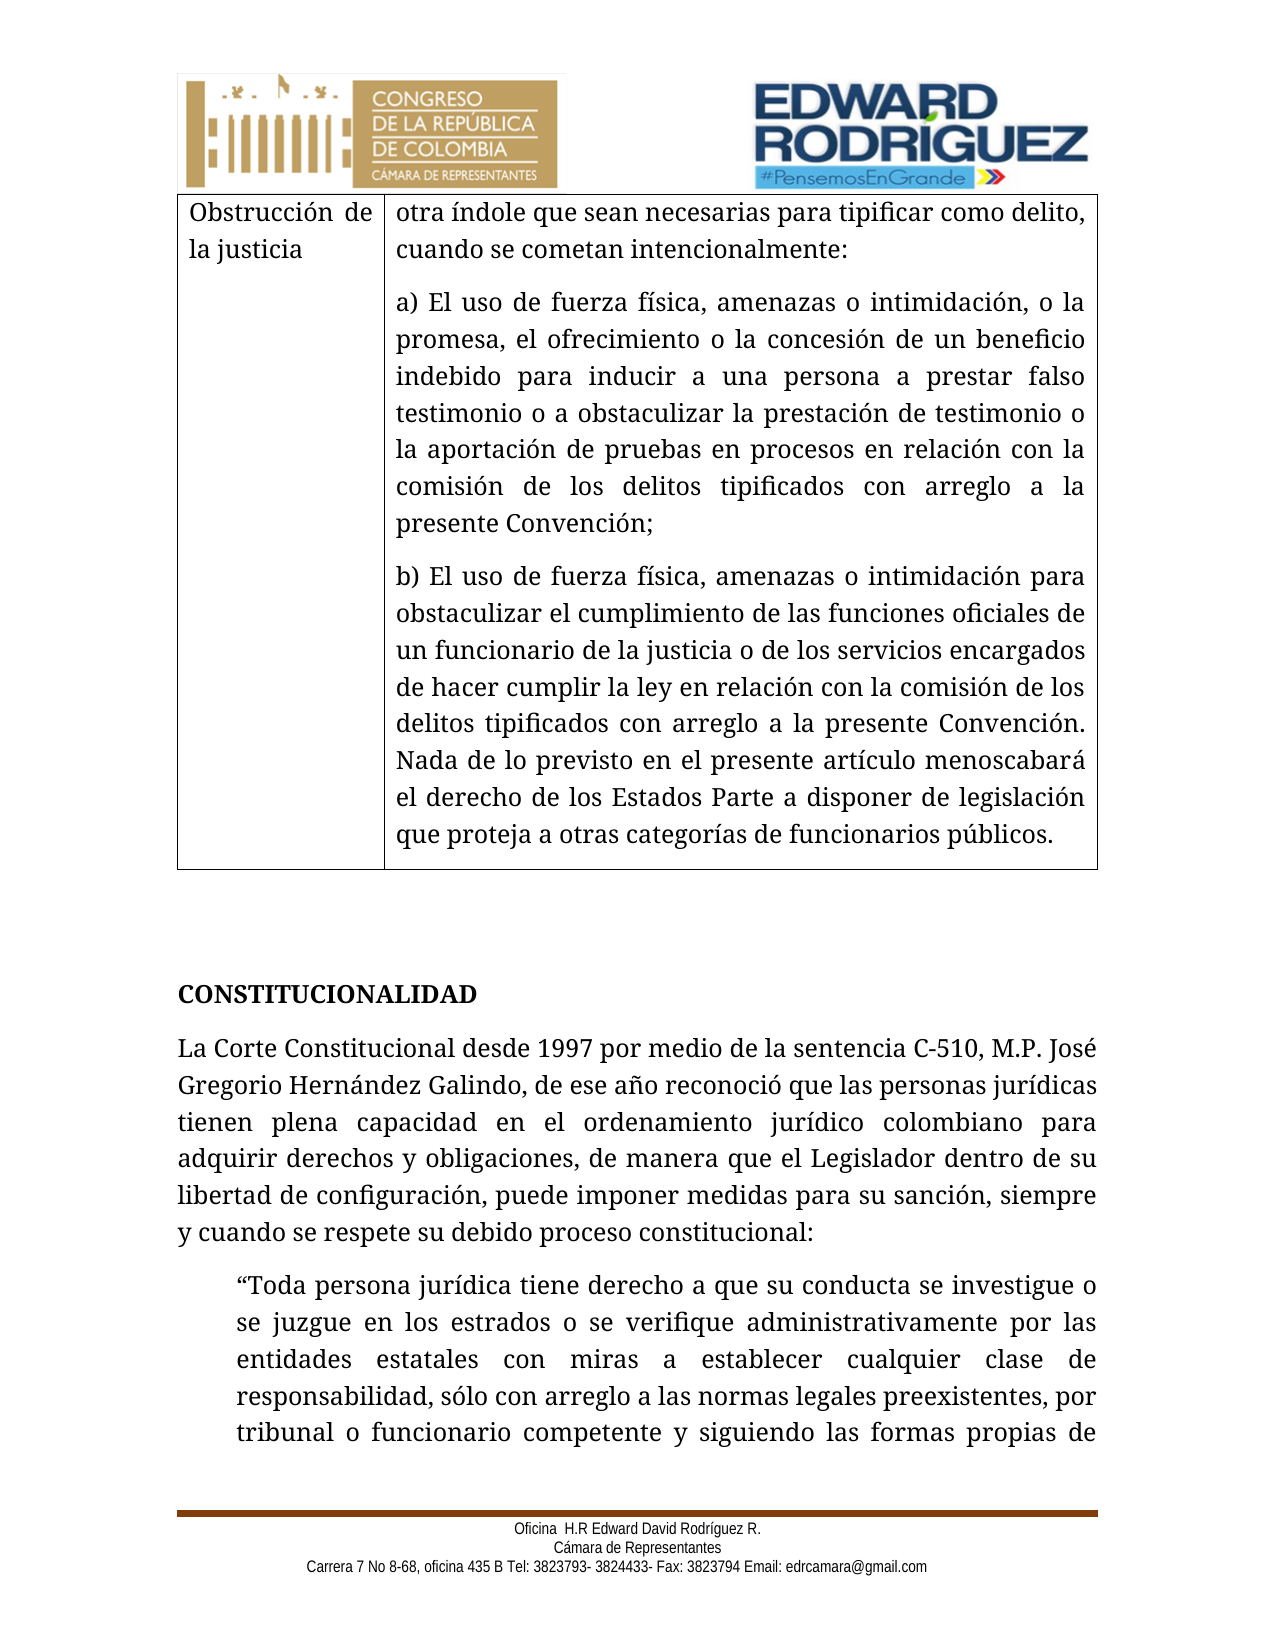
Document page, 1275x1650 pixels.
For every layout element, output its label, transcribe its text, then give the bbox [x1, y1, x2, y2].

picture [747, 79, 1096, 194]
text CONSTITUCIONALIDAD [177, 977, 1098, 1011]
text La Corte Constitucional desde 1997 por medio de la sentencia C-510, M.P. José Gregorio Hernández Galindo, de ese año reconoció que las personas jurídicas tienen plena capacidad en el ordenamiento jurídico colombiano para adquirir derechos y obligaciones, de manera que el Legislador dentro de su libertad de configuración, puede imponer medidas para su sanción, siempre y cuando se respete su debido proceso constitucional: [177, 1031, 1098, 1248]
table_cell Artículo 25. Obstrucción de la justicia [178, 195, 384, 869]
picture [177, 73, 567, 194]
